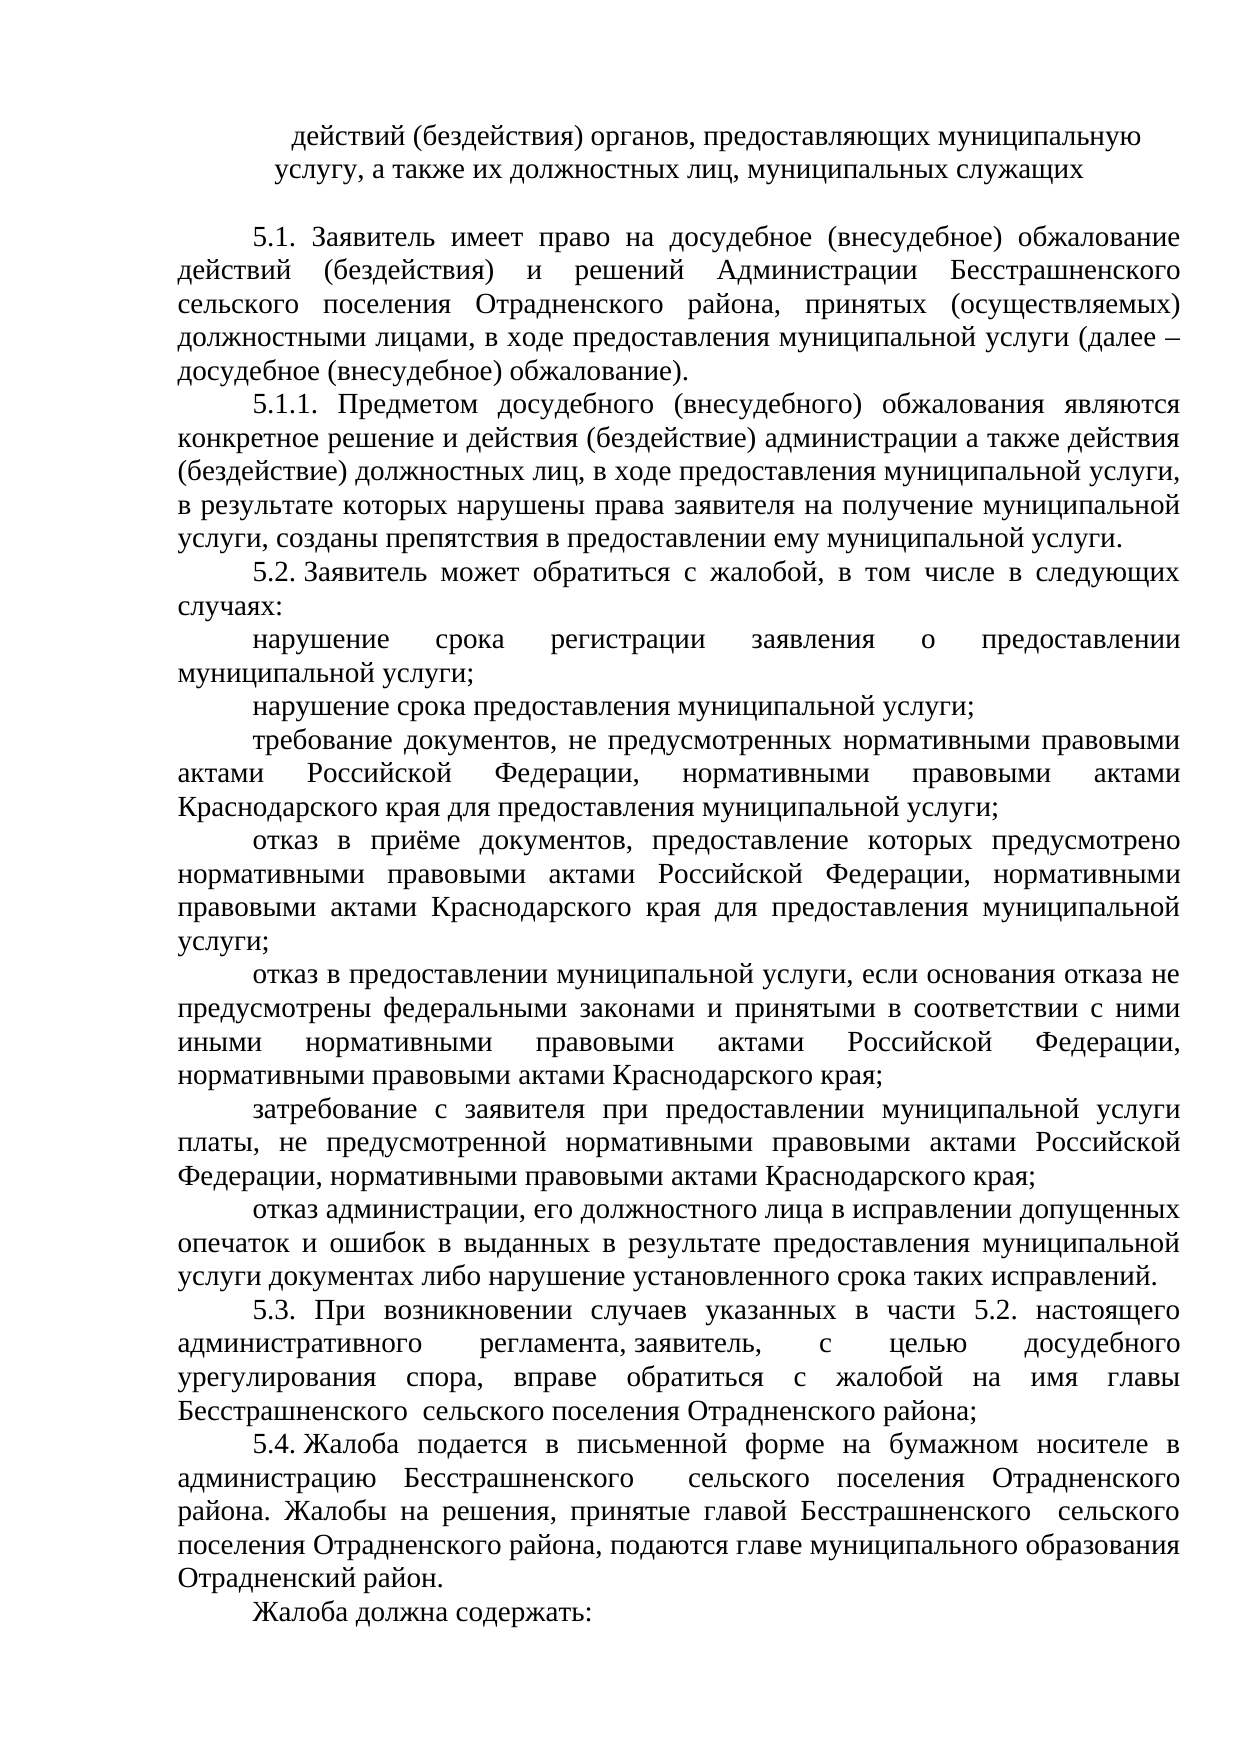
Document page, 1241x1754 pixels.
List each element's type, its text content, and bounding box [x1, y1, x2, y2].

text нарушение срока регистрации заявления о предоставлении муниципальной услуги; [177, 621, 1181, 688]
text 5.3. При возникновении случаев указанных в части 5.2. настоящего административного регламента, заявитель, с целью досудебного урегулирования спора, вправе обратиться с жалобой на имя главы Бесстрашненского сельского поселения Отрадненского района; [177, 1292, 1181, 1426]
text затребование с заявителя при предоставлении муниципальной услуги платы, не предусмотренной нормативными правовыми актами Российской Федерации, нормативными правовыми актами Краснодарского края; [177, 1091, 1181, 1191]
text требование документов, не предусмотренных нормативными правовыми актами Российской Федерации, нормативными правовыми актами Краснодарского края для предоставления муниципальной услуги; [177, 722, 1181, 822]
text 5.1. Заявитель имеет право на досудебное (внесудебное) обжалование действий (бездействия) и решений Администрации Бесстрашненского сельского поселения Отрадненского района, принятых (осуществляемых) должностными лицами, в ходе предоставления муниципальной услуги (далее – досудебное (внесудебное) обжалование). [177, 219, 1181, 386]
text 5.2. Заявитель может обратиться с жалобой, в том числе в следующих случаях: [177, 554, 1181, 621]
text 5.4. Жалоба подается в письменной форме на бумажном носителе в администрацию Бесстрашненского сельского поселения Отрадненского района. Жалобы на решения, принятые главой Бесстрашненского сельского поселения Отрадненского района, подаются главе муниципального образования Отрадненский район. [177, 1426, 1181, 1594]
text отказ администрации, его должностного лица в исправлении допущенных опечаток и ошибок в выданных в результате предоставления муниципальной услуги документах либо нарушение установленного срока таких исправлений. [177, 1191, 1181, 1292]
text 5.1.1. Предметом досудебного (внесудебного) обжалования являются конкретное решение и действия (бездействие) администрации а также действия (бездействие) должностных лиц, в ходе предоставления муниципальной услуги, в результате которых нарушены права заявителя на получение муниципальной услуги, созданы препятствия в предоставлении ему муниципальной услуги. [177, 386, 1181, 554]
text Жалоба должна содержать: [177, 1594, 1181, 1627]
text нарушение срока предоставления муниципальной услуги; [177, 688, 1181, 722]
text отказ в приёме документов, предоставление которых предусмотрено нормативными правовыми актами Российской Федерации, нормативными правовыми актами Краснодарского края для предоставления муниципальной услуги; [177, 822, 1181, 957]
text действий (бездействия) органов, предоставляющих муниципальную услугу, а также их должностных лиц, муниципальных служащих [177, 118, 1181, 185]
text отказ в предоставлении муниципальной услуги, если основания отказа не предусмотрены федеральными законами и принятыми в соответствии с ними иными нормативными правовыми актами Российской Федерации, нормативными правовыми актами Краснодарского края; [177, 957, 1181, 1091]
